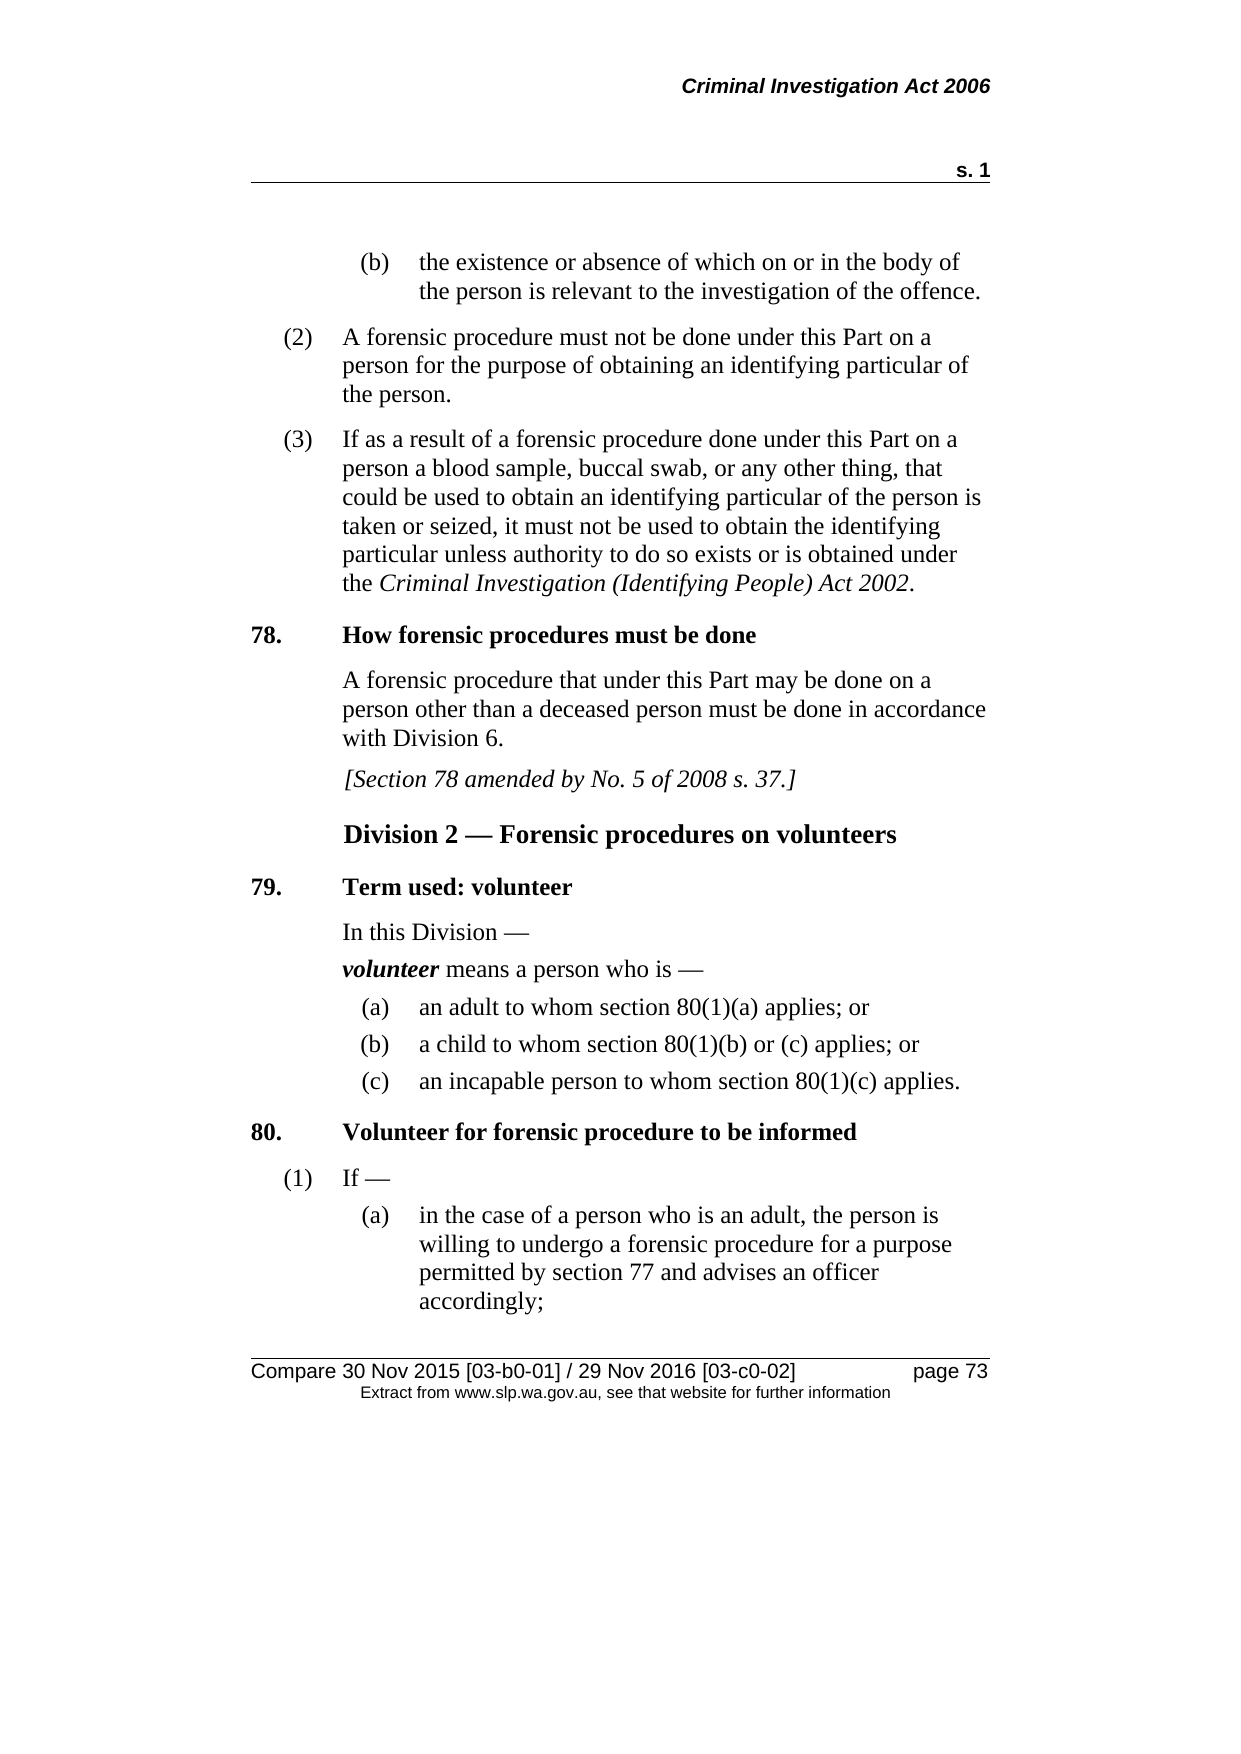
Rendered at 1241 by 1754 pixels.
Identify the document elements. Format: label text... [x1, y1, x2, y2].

subtitle Division 2 — Forensic procedures on volunteers [251, 818, 990, 849]
text (3) If as a result of a forensic procedure done under this Part on a person a blood sample, buccal swab, or any other thing, that could be used to obtain an identifying particular of the person is taken or seized, it must not be used to obtain the identifying particular unless authority to do so exists or is obtained under the Criminal Investigation (Identifying People) Act 2002. [251, 424, 990, 597]
text In this Division — [251, 917, 990, 946]
text (2) A forensic procedure must not be done under this Part on a person for the purpose of obtaining an identifying particular of the person. [251, 322, 990, 408]
text A forensic procedure that under this Part may be done on a person other than a deceased person must be done in accordance with Division 6. [251, 665, 990, 752]
text (a) in the case of a person who is an adult, the person is willing to undergo a forensic procedure for a purpose permitted by section 77 and advises an officer accordingly; [251, 1200, 990, 1315]
subtitle 79. Term used: volunteer [251, 872, 990, 901]
text (b) the existence or absence of which on or in the body of the person is relevant to the investigation of the offence. [251, 247, 990, 305]
subtitle 78. How forensic procedures must be done [251, 620, 990, 649]
text (c) an incapable person to whom section 80(1)(c) applies. [251, 1066, 990, 1094]
text [Section 78 amended by No. 5 of 2008 s. 37.] [251, 764, 990, 793]
text (b) a child to whom section 80(1)(b) or (c) applies; or [251, 1029, 990, 1057]
text volunteer means a person who is — [251, 954, 990, 983]
text (1) If — [251, 1163, 990, 1192]
text (a) an adult to whom section 80(1)(a) applies; or [251, 992, 990, 1020]
subtitle 80. Volunteer for forensic procedure to be informed [251, 1117, 990, 1146]
